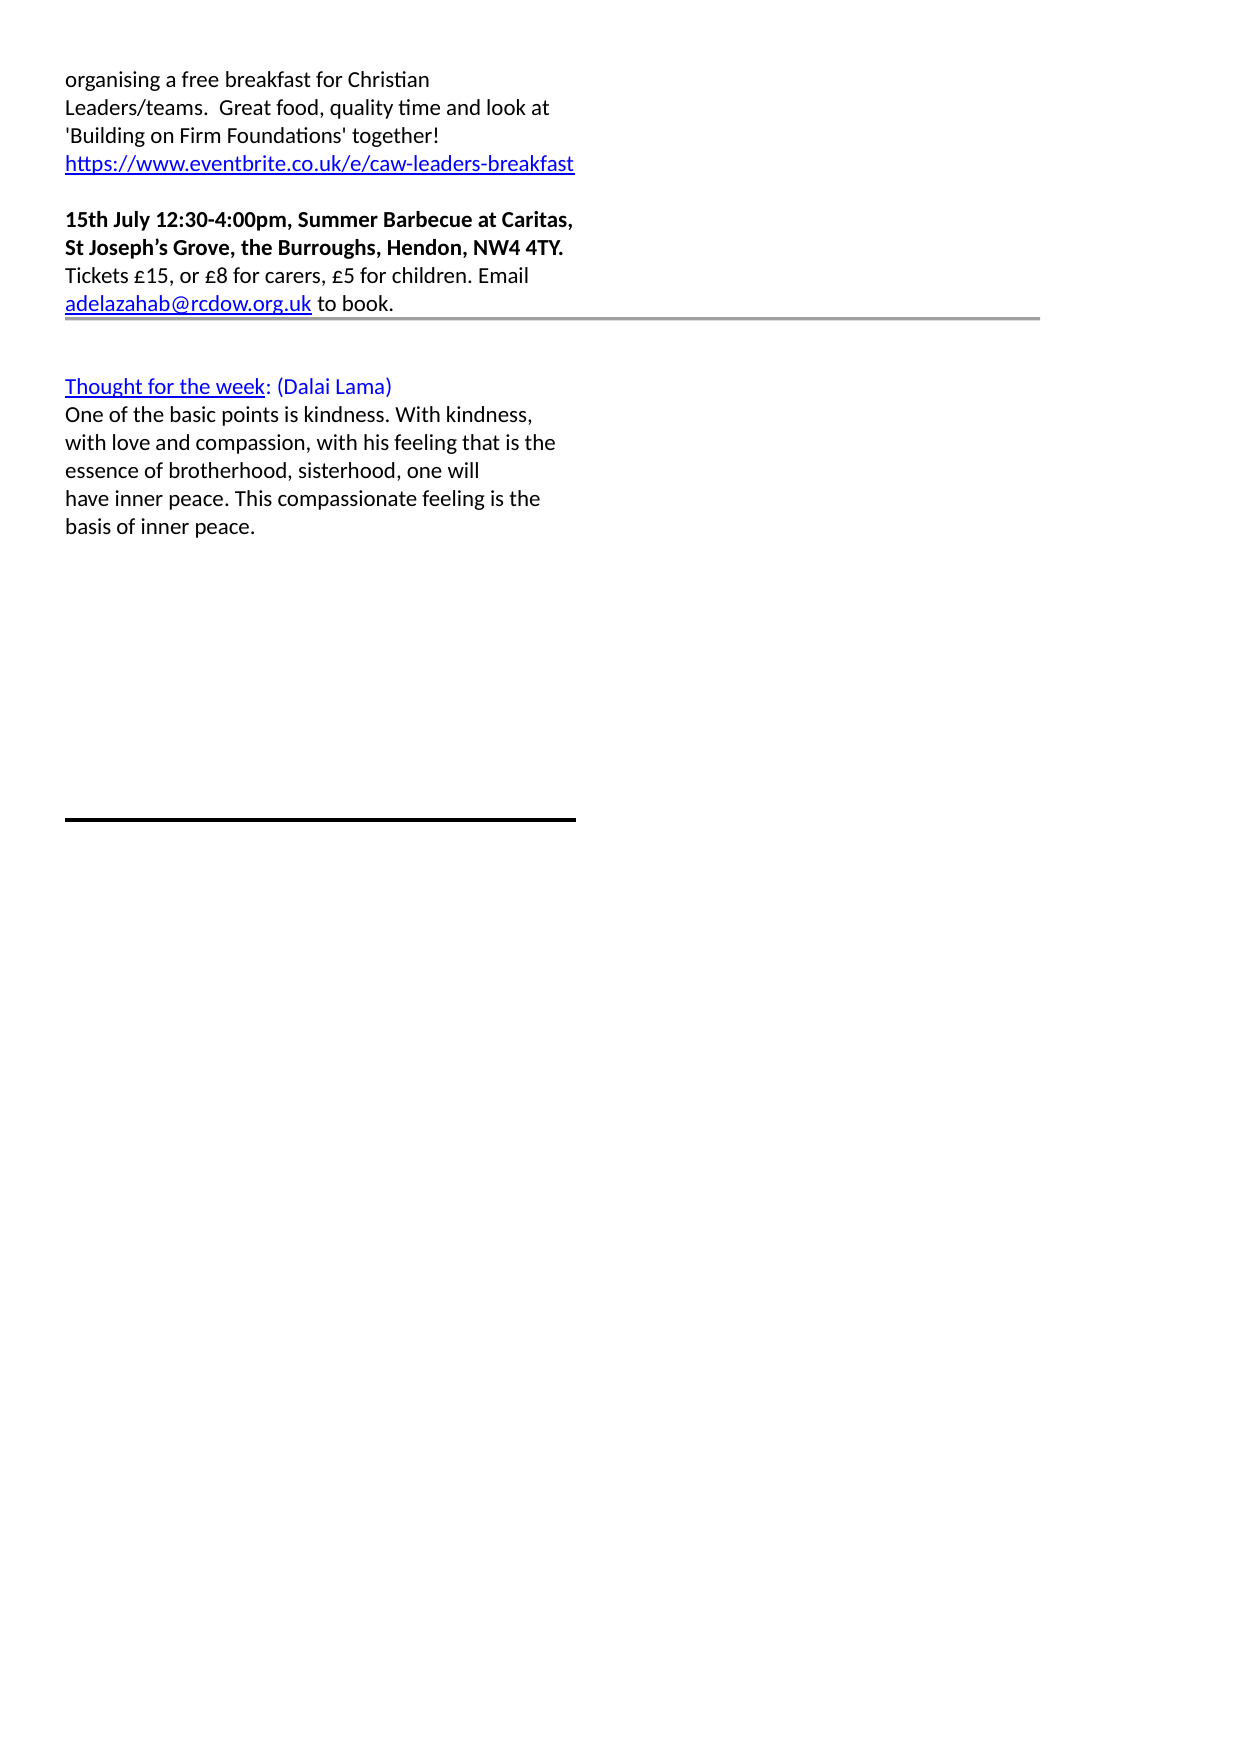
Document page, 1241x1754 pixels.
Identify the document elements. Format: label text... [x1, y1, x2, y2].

text 15th July 12:30-4:00pm, Summer Barbecue at Caritas, St Joseph’s Grove, the Burroughs, Hendon, NW4 4TY. Tickets £15, or £8 for carers, £5 for children. Email adelazahab@rcdow.org.uk to book. [65, 205, 576, 317]
text Thought for the week: (Dalai Lama) [65, 372, 576, 400]
text One of the basic points is kindness. With kindness, with love and compassion, with his feeling that is the essence of brotherhood, sisterhood, one will have inner peace. This compassionate feeling is the basis of inner peace. [65, 400, 576, 540]
